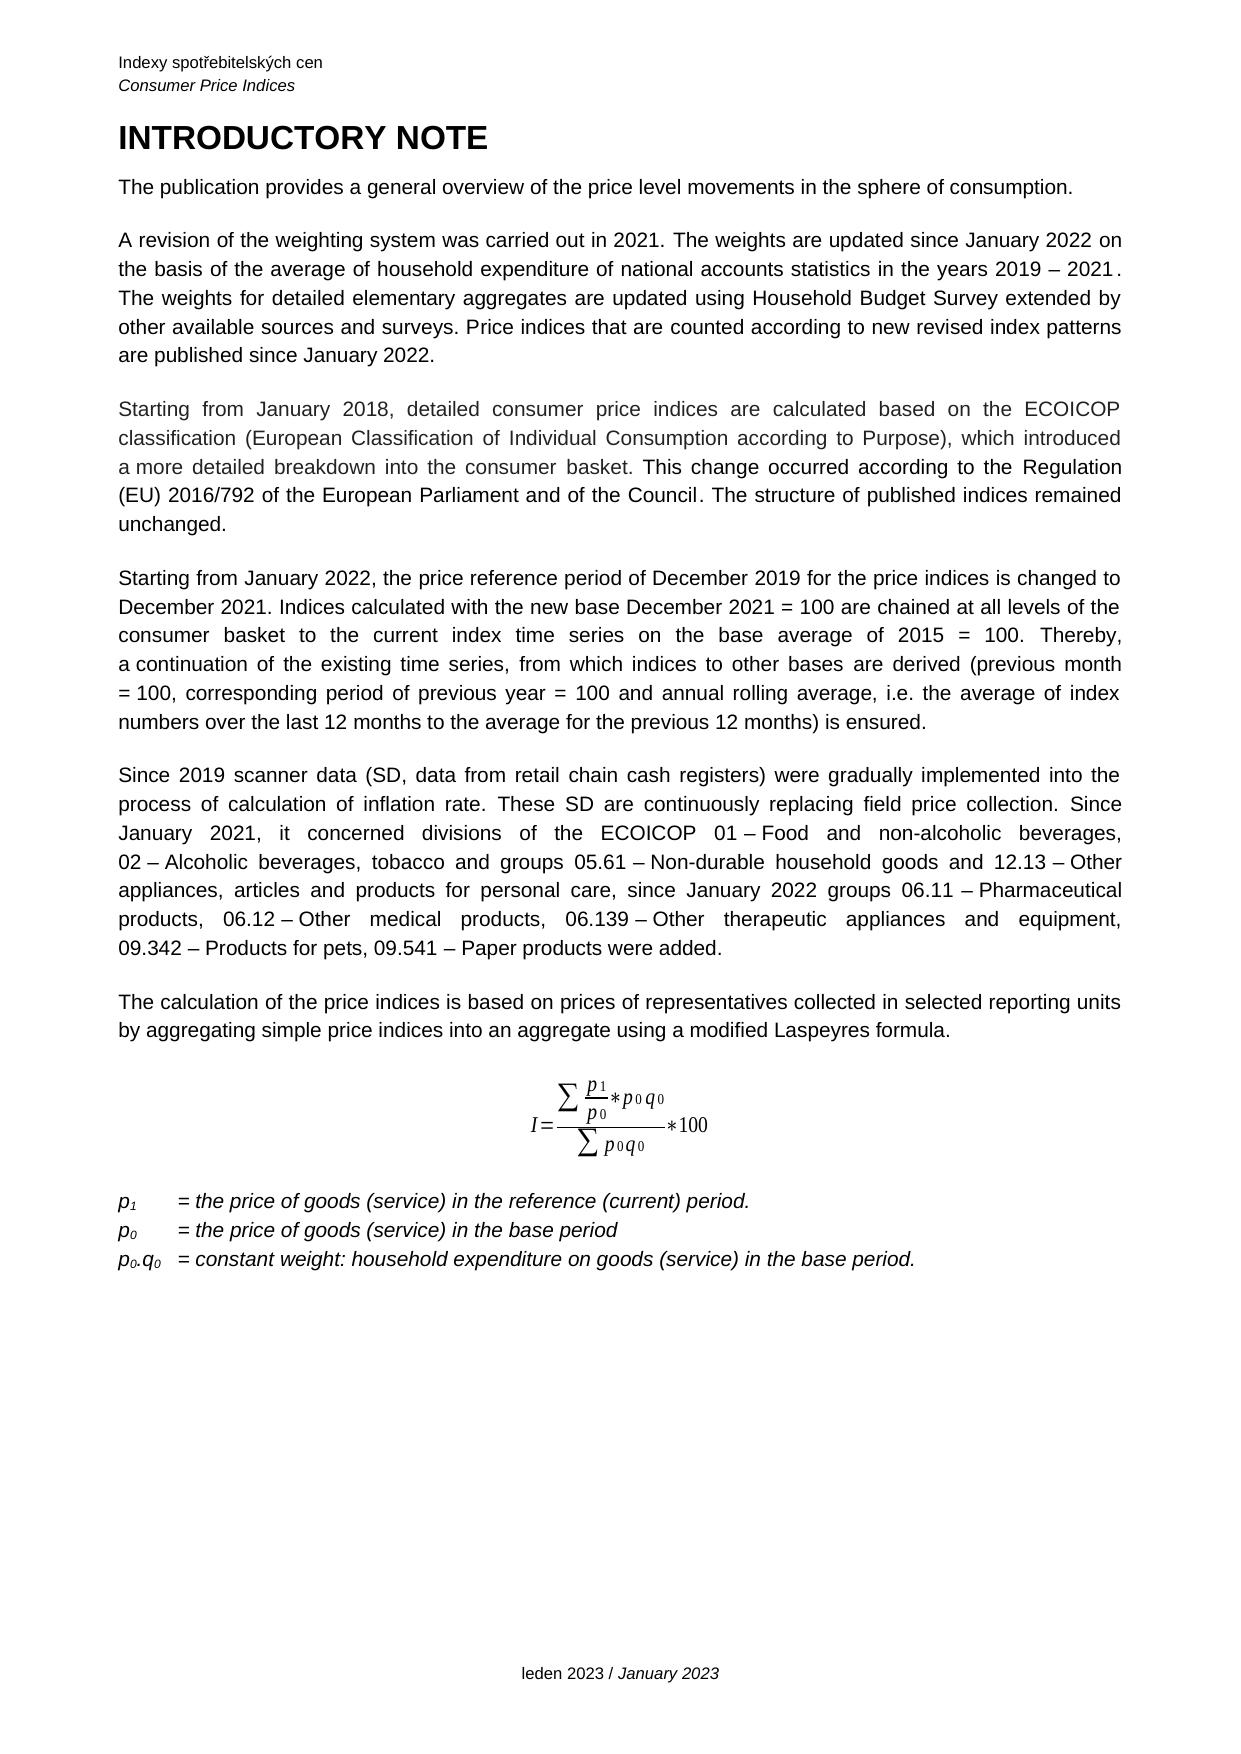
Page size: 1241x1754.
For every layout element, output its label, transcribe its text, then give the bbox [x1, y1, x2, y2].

text The publication provides a general overview of the price level movements in the sphere of consumption. [118, 174, 1122, 198]
text p1 = the price of goods (service) in the reference (current) period. [118, 1189, 1122, 1213]
text Starting from January 2018, detailed consumer price indices are calculated based on the ECOICOP classification (European Classification of Individual Consumption according to Purpose), which introduced a more detailed breakdown into the consumer basket. This change occurred according to the Regulation (EU) 2016/792 of the European Parliament and of the Council. The structure of published indices remained unchanged. [118, 397, 1122, 536]
subtitle INTRODUCTORY NOTE [118, 118, 1122, 157]
text A revision of the weighting system was carried out in 2021. The weights are updated since January 2022 on the basis of the average of household expenditure of national accounts statistics in the years 2019 – 2021. The weights for detailed elementary aggregates are updated using Household Budget Survey extended by other available sources and surveys. Price indices that are counted according to new revised index patterns are published since January 2022. [118, 228, 1122, 367]
text Since 2019 scanner data (SD, data from retail chain cash registers) were gradually implemented into the process of calculation of inflation rate. These SD are continuously replacing field price collection. Since January 2021, it concerned divisions of the ECOICOP 01 – Food and non-alcoholic beverages, 02 – Alcoholic beverages, tobacco and groups 05.61 – Non-durable household goods and 12.13 – Other appliances, articles and products for personal care, since January 2022 groups 06.11 – Pharmaceutical products, 06.12 – Other medical products, 06.139 – Other therapeutic appliances and equipment, 09.342 – Products for pets, 09.541 – Paper products were added. [118, 763, 1122, 960]
text Starting from January 2022, the price reference period of December 2019 for the price indices is changed to December 2021. Indices calculated with the new base December 2021 = 100 are chained at all levels of the consumer basket to the current index time series on the base average of 2015 = 100. Thereby, a continuation of the existing time series, from which indices to other bases are derived (previous month = 100, corresponding period of previous year = 100 and annual rolling average, i.e. the average of index numbers over the last 12 months to the average for the previous 12 months) is ensured. [118, 566, 1122, 733]
text The calculation of the price indices is based on prices of representatives collected in selected reporting units by aggregating simple price indices into an aggregate using a modified Laspeyres formula. [118, 989, 1122, 1042]
text p0.q0 = constant weight: household expenditure on goods (service) in the base period. [118, 1247, 1122, 1271]
text p0 = the price of goods (service) in the base period [118, 1218, 1122, 1242]
